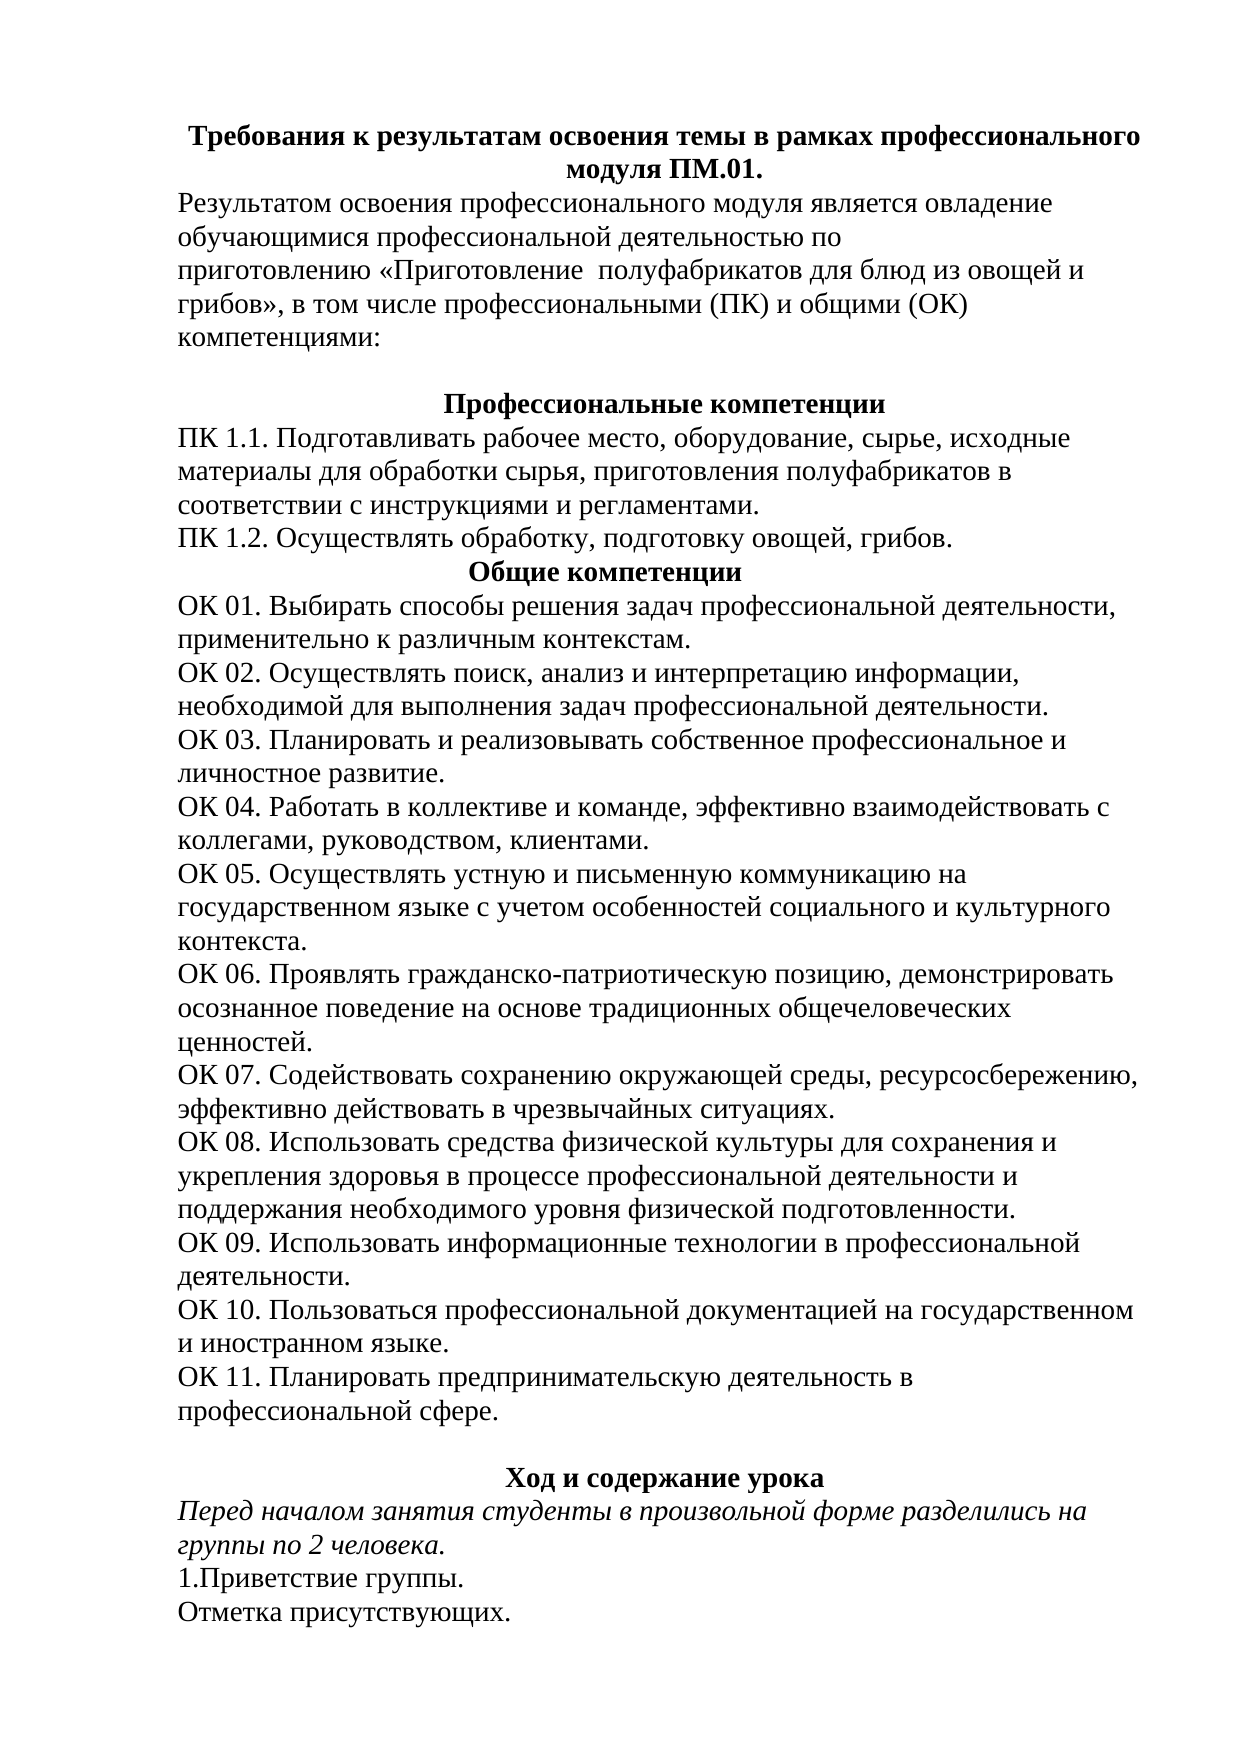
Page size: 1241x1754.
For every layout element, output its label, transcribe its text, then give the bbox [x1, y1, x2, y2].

text ОК 02. Осуществлять поиск, анализ и интерпретацию информации, необходимой для выполнения задач профессиональной деятельности. [177, 655, 1152, 722]
text ОК 01. Выбирать способы решения задач профессиональной деятельности, применительно к различным контекстам. [177, 588, 1152, 655]
text Результатом освоения профессионального модуля является овладение обучающимися профессиональной деятельностью по приготовлению «Приготовление полуфабрикатов для блюд из овощей и грибов», в том числе профессиональными (ПК) и общими (ОК) компетенциями: [177, 185, 1152, 353]
text ОК 03. Планировать и реализовывать собственное профессиональное и личностное развитие. [177, 722, 1152, 789]
text ОК 11. Планировать предпринимательскую деятельность в профессиональной сфере. [177, 1359, 1152, 1426]
text ОК 07. Содействовать сохранению окружающей среды, ресурсосбережению, эффективно действовать в чрезвычайных ситуациях. [177, 1057, 1152, 1124]
text ОК 04. Работать в коллективе и команде, эффективно взаимодействовать с коллегами, руководством, клиентами. [177, 789, 1152, 856]
text Общие компетенции [80, 554, 1174, 588]
text ПК 1.1. Подготавливать рабочее место, оборудование, сырье, исходные материалы для обработки сырья, приготовления полуфабрикатов в соответствии с инструкциями и регламентами. [177, 420, 1152, 521]
text ОК 05. Осуществлять устную и письменную коммуникацию на государственном языке с учетом особенностей социального и культурного контекста. [177, 856, 1152, 957]
text Требования к результатам освоения темы в рамках профессионального модуля ПМ.01. [177, 118, 1152, 185]
text ОК 06. Проявлять гражданско-патриотическую позицию, демонстрировать осознанное поведение на основе традиционных общечеловеческих ценностей. [177, 957, 1152, 1057]
text ОК 10. Пользоваться профессиональной документацией на государственном и иностранном языке. [177, 1292, 1152, 1359]
text Отметка присутствующих. [177, 1594, 1152, 1627]
text ОК 09. Использовать информационные технологии в профессиональной деятельности. [177, 1225, 1152, 1292]
text Перед началом занятия студенты в произвольной форме разделились на группы по 2 человека. [446, 1493, 1152, 1560]
text Профессиональные компетенции [177, 386, 1152, 420]
text 1.Приветствие группы. [177, 1560, 1152, 1594]
text Ход и содержание урока [177, 1460, 1152, 1493]
text ПК 1.2. Осуществлять обработку, подготовку овощей, грибов. [177, 521, 1152, 554]
text ОК 08. Использовать средства физической культуры для сохранения и укрепления здоровья в процессе профессиональной деятельности и поддержания необходимого уровня физической подготовленности. [177, 1124, 1152, 1225]
